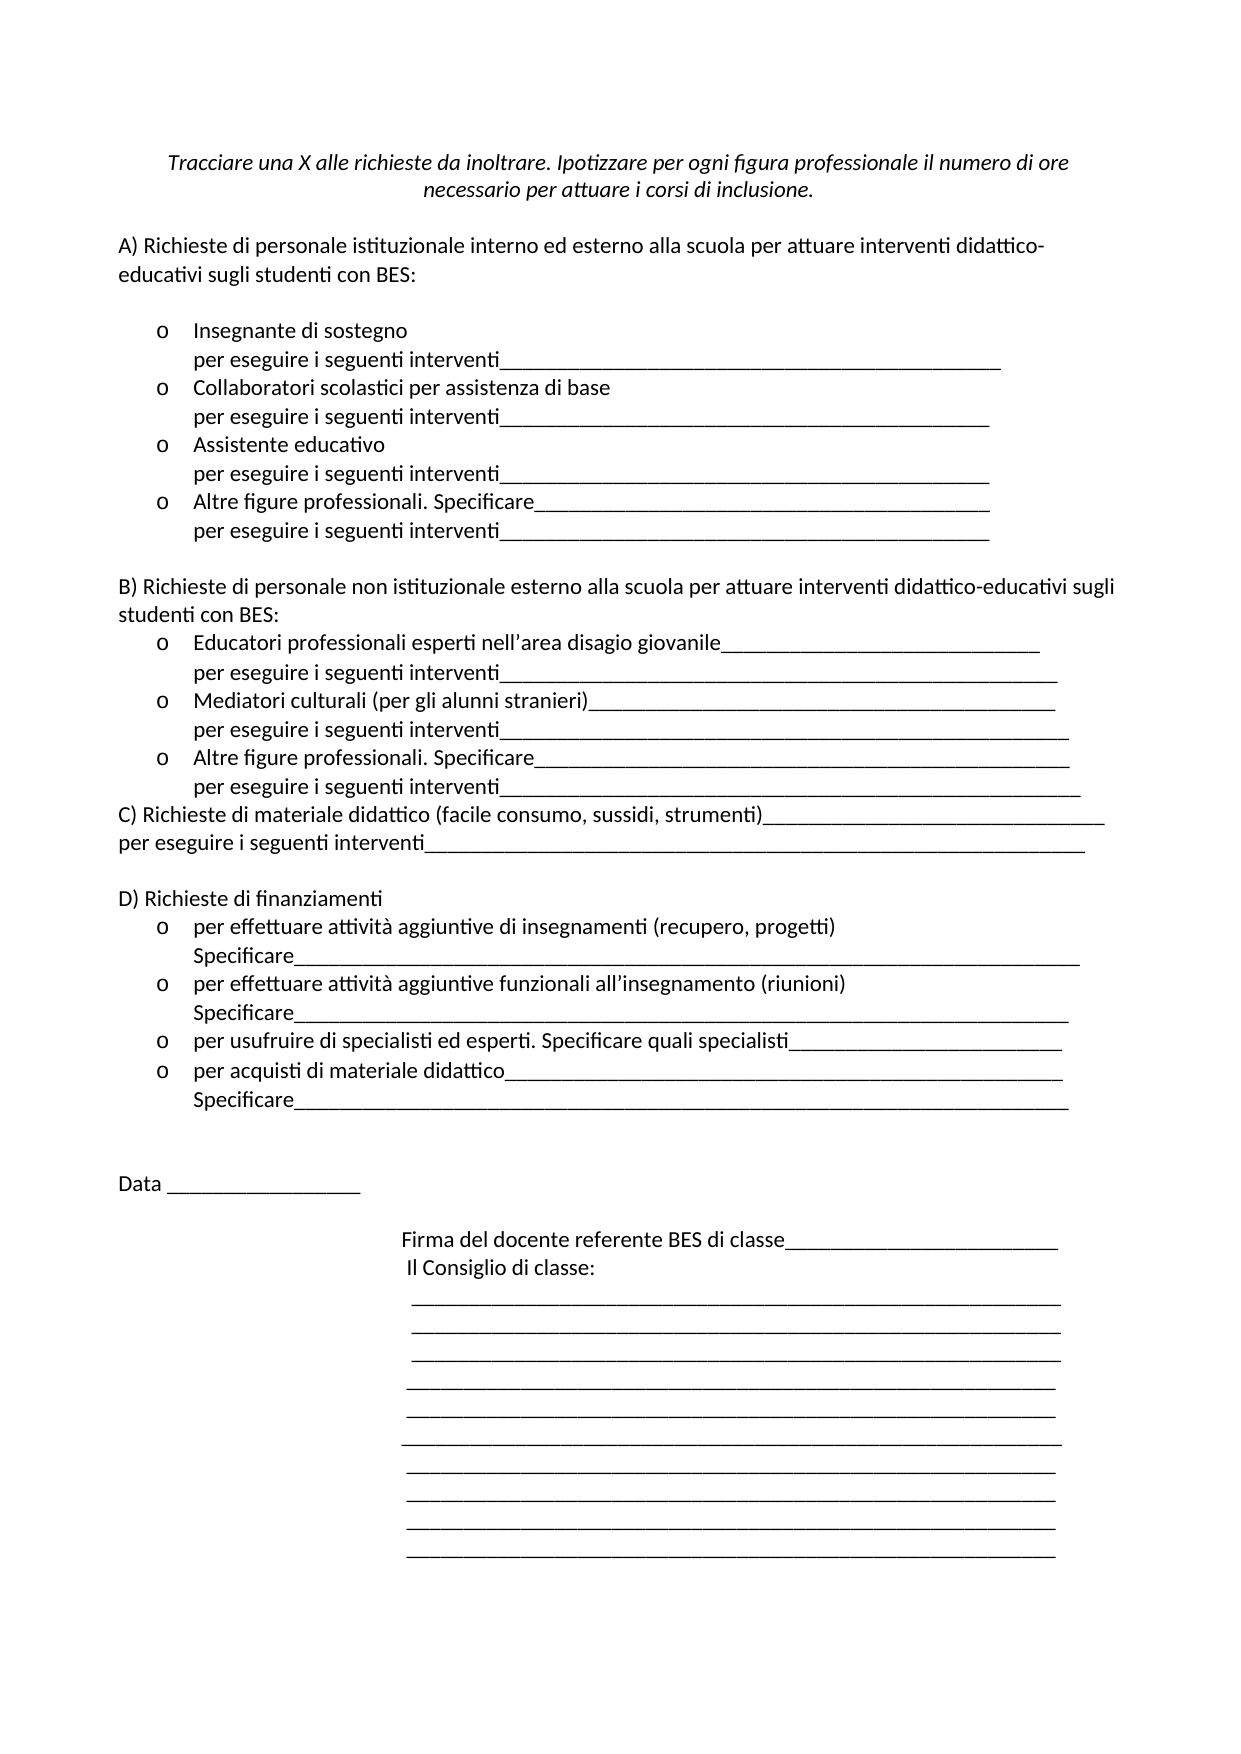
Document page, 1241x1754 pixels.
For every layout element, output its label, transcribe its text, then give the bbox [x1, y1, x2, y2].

list Mediatori culturali (per gli alunni stranieri)_________________________________________ [156, 686, 1122, 715]
text per eseguire i seguenti interventi___________________________________________ [193, 516, 1122, 544]
text C) Richieste di materiale didattico (facile consumo, sussidi, strumenti)______________________________ [118, 800, 1122, 828]
text per eseguire i seguenti interventi_________________________________________________ [193, 658, 1122, 686]
text D) Richieste di finanziamenti [118, 884, 1122, 912]
text Data _________________ [118, 1169, 1122, 1197]
text B) Richieste di personale non istituzionale esterno alla scuola per attuare interventi didattico-educativi sugli studenti con BES: [118, 572, 1122, 628]
text _________________________________________________________ [118, 1393, 1122, 1421]
text per eseguire i seguenti interventi___________________________________________________ [193, 772, 1122, 800]
list Altre figure professionali. Specificare________________________________________ [156, 487, 1122, 516]
text A) Richieste di personale istituzionale interno ed esterno alla scuola per attuare interventi didattico-educativi sugli studenti con BES: [118, 232, 1122, 288]
text per eseguire i seguenti interventi__________________________________________________________ [118, 828, 1122, 856]
list Assistente educativo [156, 430, 1122, 459]
text per eseguire i seguenti interventi___________________________________________ [193, 459, 1122, 487]
list per usufruire di specialisti ed esperti. Specificare quali specialisti________________________ [156, 1027, 1122, 1056]
list Insegnante di sostegno [156, 316, 1122, 345]
text _________________________________________________________ [118, 1365, 1122, 1393]
list Educatori professionali esperti nell’area disagio giovanile____________________________ [156, 628, 1122, 658]
text _________________________________________________________ [118, 1281, 1122, 1309]
text _________________________________________________________ [118, 1505, 1122, 1533]
text per eseguire i seguenti interventi__________________________________________________ [193, 715, 1122, 743]
list per acquisti di materiale didattico_________________________________________________ [156, 1056, 1122, 1085]
list per effettuare attività aggiuntive funzionali all’insegnamento (riunioni) [156, 969, 1122, 998]
text Specificare____________________________________________________________________ [193, 1085, 1122, 1113]
text Tracciare una X alle richieste da inoltrare. Ipotizzare per ogni figura professionale il numero di ore necessario per attuare i corsi di inclusione. [118, 148, 1122, 204]
text _________________________________________________________ [118, 1533, 1122, 1561]
text _________________________________________________________ [118, 1337, 1122, 1365]
text _________________________________________________________ [118, 1477, 1122, 1505]
text Specificare_____________________________________________________________________ [193, 941, 1122, 969]
text per eseguire i seguenti interventi____________________________________________ [193, 345, 1122, 373]
text __________________________________________________________ [118, 1421, 1122, 1449]
text _________________________________________________________ [118, 1449, 1122, 1477]
text Specificare____________________________________________________________________ [193, 998, 1122, 1027]
text Firma del docente referente BES di classe________________________ [118, 1225, 1122, 1253]
text _________________________________________________________ [118, 1309, 1122, 1337]
list Collaboratori scolastici per assistenza di base [156, 373, 1122, 402]
text Il Consiglio di classe: [118, 1253, 1122, 1281]
list per effettuare attività aggiuntive di insegnamenti (recupero, progetti) [156, 912, 1122, 941]
list Altre figure professionali. Specificare_______________________________________________ [156, 743, 1122, 772]
text per eseguire i seguenti interventi___________________________________________ [193, 402, 1122, 430]
